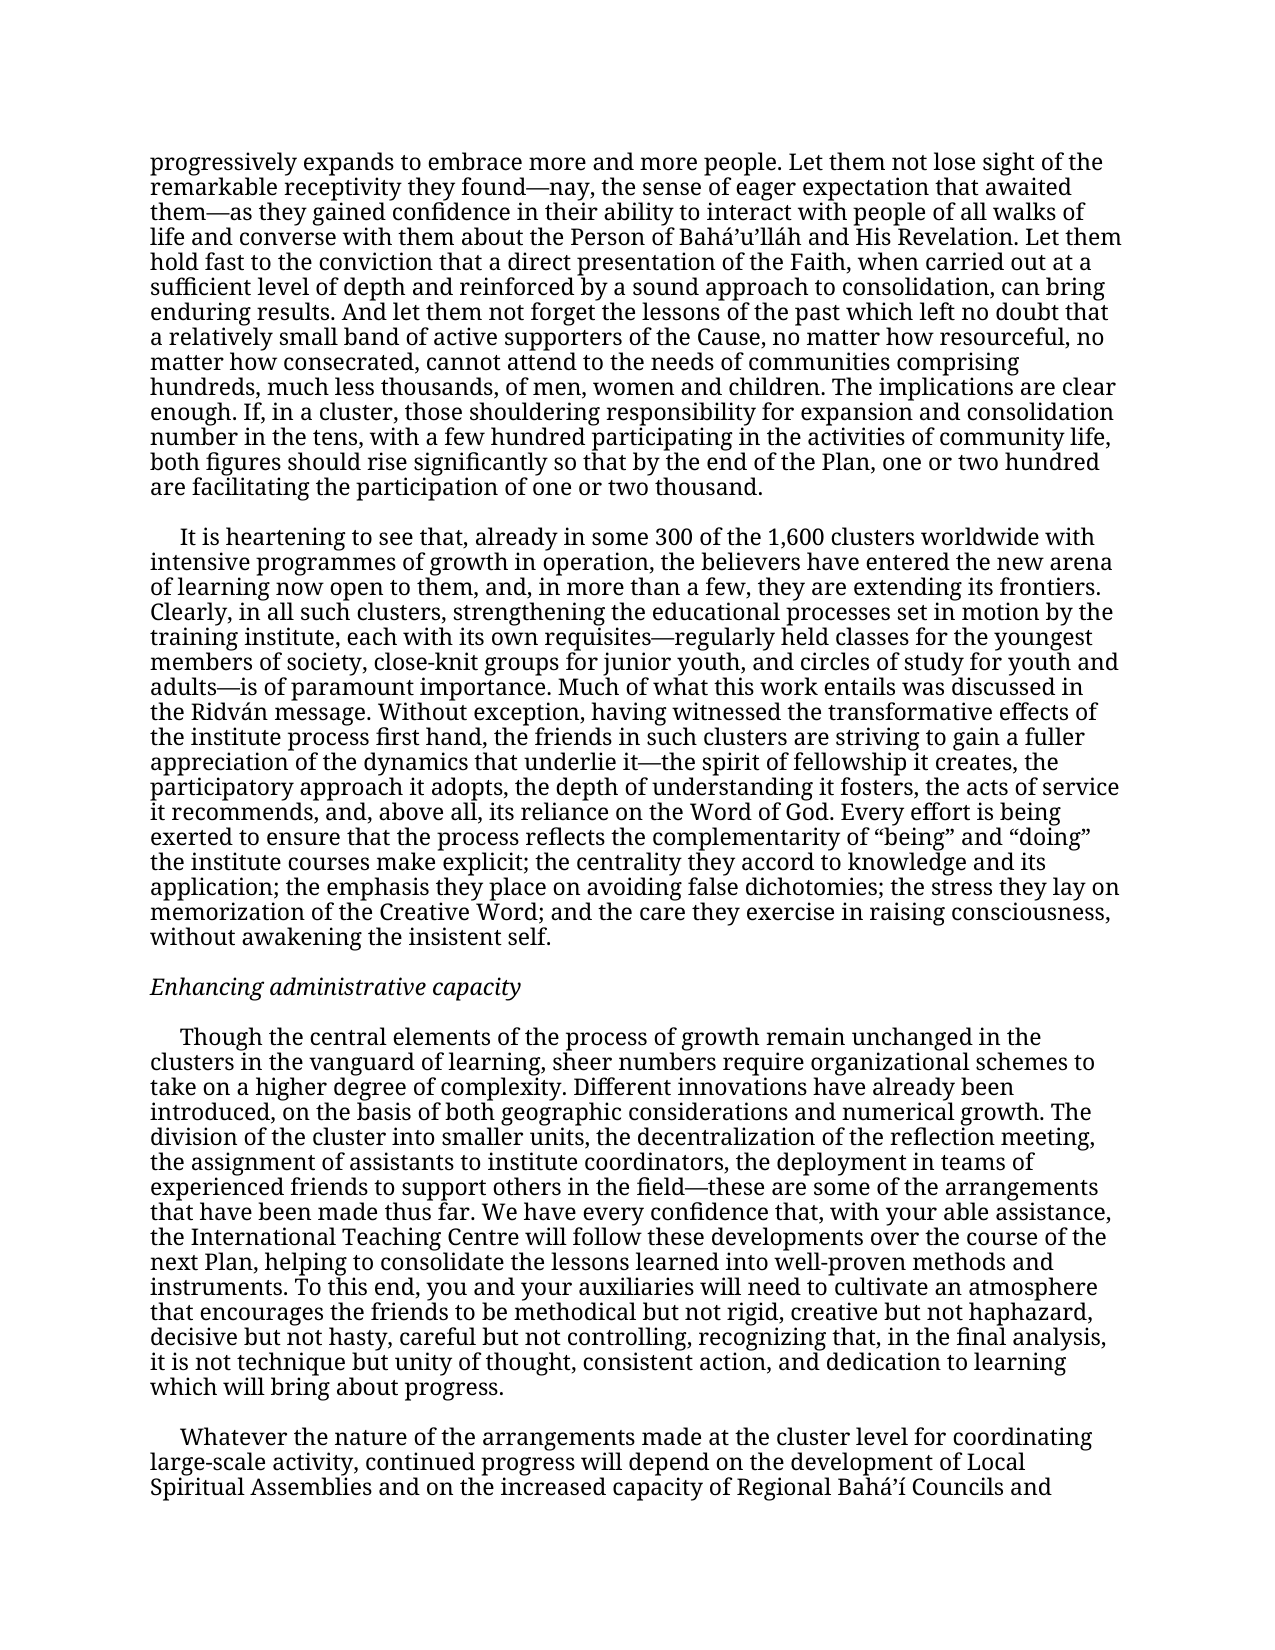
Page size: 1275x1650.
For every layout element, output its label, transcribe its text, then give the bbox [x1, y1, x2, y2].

text Enhancing administrative capacity [150, 975, 1125, 1000]
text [150, 150, 1125, 500]
text Though the central elements of the process of growth remain unchanged in the clusters in the vanguard of learning, sheer numbers require organizational schemes to take on a higher degree of complexity. Different innovations have already been introduced, on the basis of both geographic considerations and numerical growth. The division of the cluster into smaller units, the decentralization of the reflection meeting, the assignment of assistants to institute coordinators, the deployment in teams of experienced friends to support others in the field—these are some of the arrangements that have been made thus far. We have every confidence that, with your able assistance, the International Teaching Centre will follow these developments over the course of the next Plan, helping to consolidate the lessons learned into well-proven methods and instruments. To this end, you and your auxiliaries will need to cultivate an atmosphere that encourages the friends to be methodical but not rigid, creative but not haphazard, decisive but not hasty, careful but not controlling, recognizing that, in the final analysis, it is not technique but unity of thought, consistent action, and dedication to learning which will bring about progress. [150, 1025, 1125, 1400]
text It is heartening to see that, already in some 300 of the 1,600 clusters worldwide with intensive programmes of growth in operation, the believers have entered the new arena of learning now open to them, and, in more than a few, they are extending its frontiers. Clearly, in all such clusters, strengthening the educational processes set in motion by the training institute, each with its own requisites—regularly held classes for the youngest members of society, close-knit groups for junior youth, and circles of study for youth and adults—is of paramount importance. Much of what this work entails was discussed in the Ridván message. Without exception, having witnessed the transformative effects of the institute process first hand, the friends in such clusters are striving to gain a fuller appreciation of the dynamics that underlie it—the spirit of fellowship it creates, the participatory approach it adopts, the depth of understanding it fosters, the acts of service it recommends, and, above all, its reliance on the Word of God. Every effort is being exerted to ensure that the process reflects the complementarity of “being” and “doing” the institute courses make explicit; the centrality they accord to knowledge and its application; the emphasis they place on avoiding false dichotomies; the stress they lay on memorization of the Creative Word; and the care they exercise in raising consciousness, without awakening the insistent self. [150, 525, 1125, 950]
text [150, 1425, 1125, 1500]
